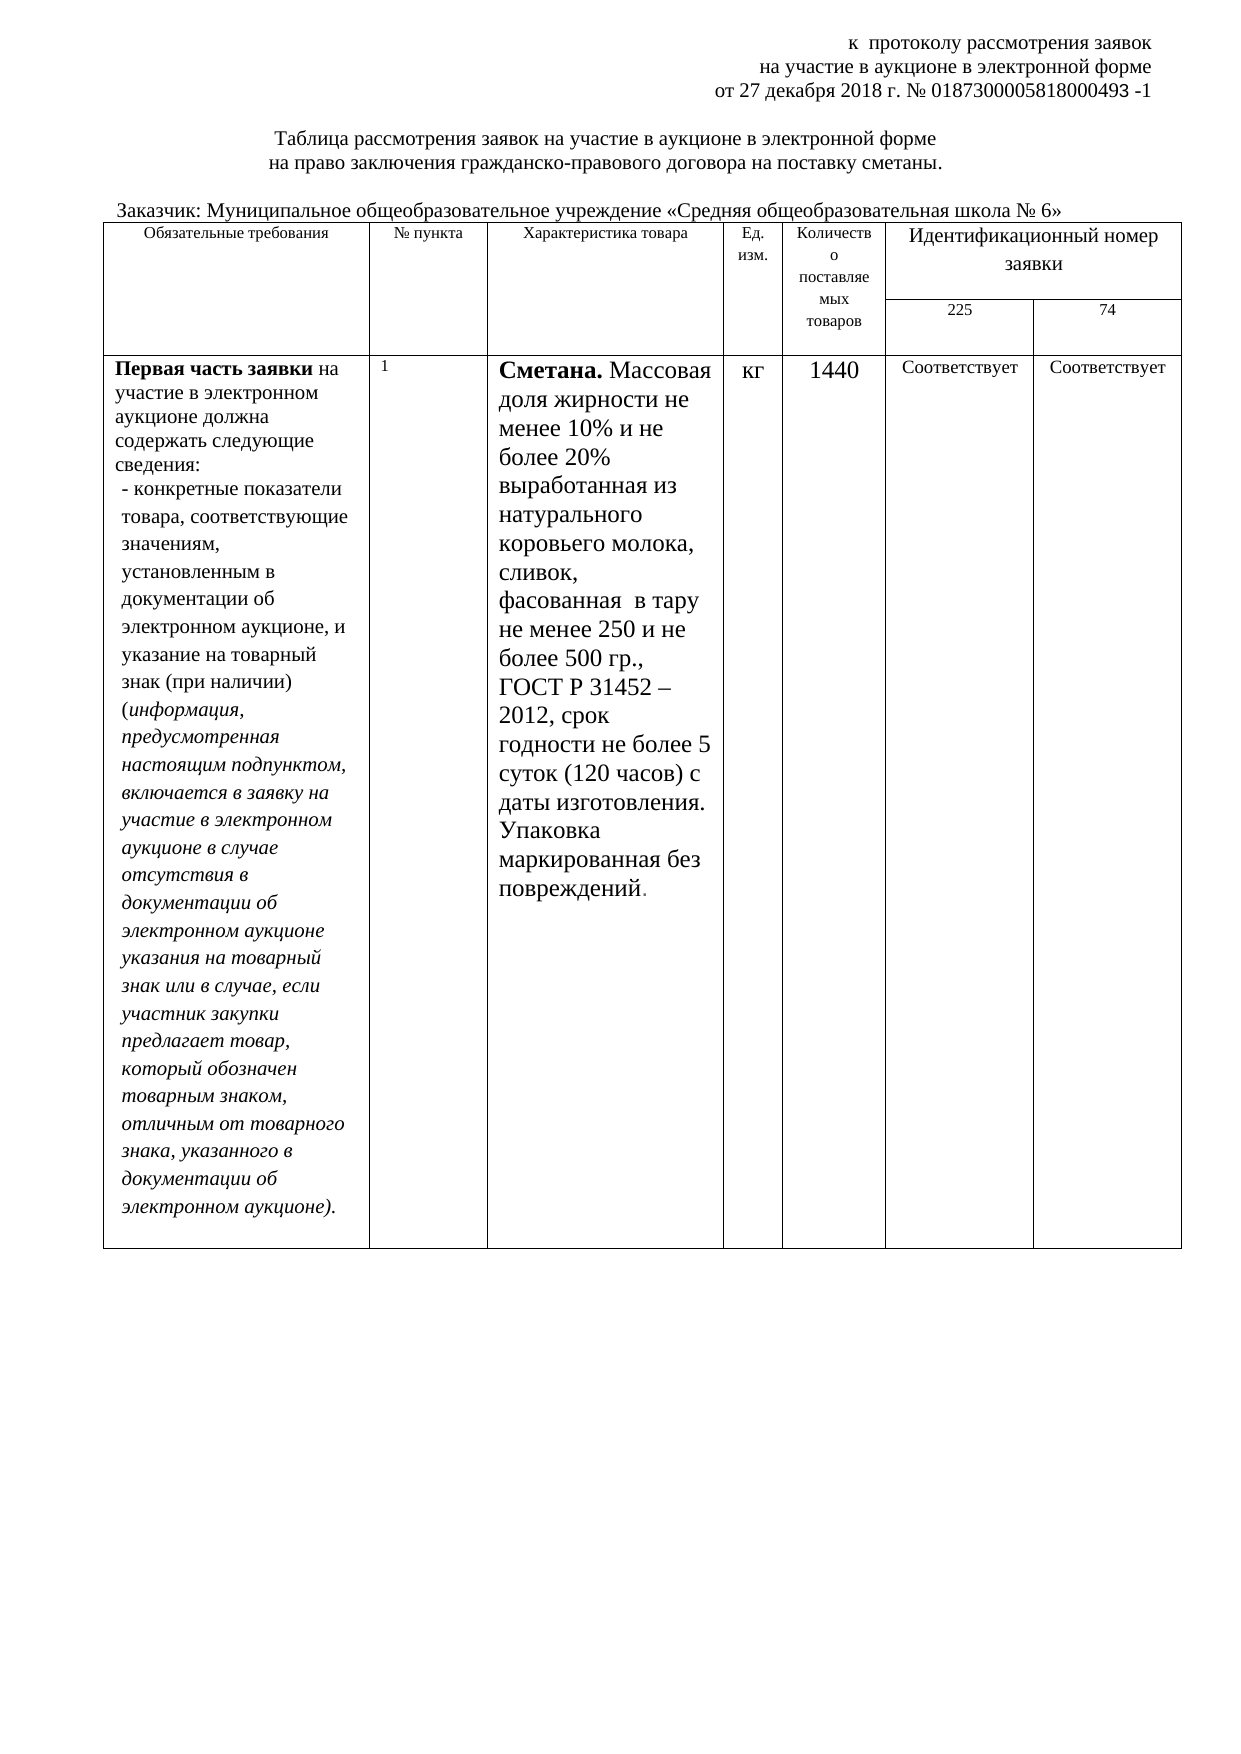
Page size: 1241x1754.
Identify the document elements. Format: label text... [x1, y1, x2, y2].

text к протоколу рассмотрения заявок [59, 29, 1152, 54]
table_cell Соответствует [886, 356, 1033, 1248]
table_cell 225 [886, 300, 1033, 354]
table_header Характеристика товара [488, 223, 723, 354]
list на право заключения гражданско-правового договора на поставку сметаны. [59, 150, 1152, 174]
table_header № пункта [370, 223, 487, 354]
table_header Идентификационный номер заявки [886, 223, 1181, 299]
table_header Обязательные требования [104, 223, 369, 354]
table_cell Первая часть заявки на участие в электронном аукционе должна содержать следующие сведения: - конкретные показатели товара, соответствующие значениям, установленным в документации об электронном аукционе, и указание на товарный знак (при наличии) (информация, предусмотренная настоящим подпунктом, включается в заявку на участие в электронном аукционе в случае отсутствия в документации об электронном аукционе указания на товарный знак или в случае, если участник закупки предлагает товар, который обозначен товарным знаком, отличным от товарного знака, указанного в документации об электронном аукционе). [104, 356, 369, 1248]
text Таблица рассмотрения заявок на участие в аукционе в электронной форме [59, 126, 1152, 150]
table_header Ед. изм. [724, 223, 782, 354]
text на участие в аукционе в электронной форме [59, 54, 1152, 78]
text от 27 декабря 2018 г. № 0187300005818000493 -1 [59, 78, 1152, 102]
table_cell кг [724, 356, 782, 1248]
table_cell Соответствует [1034, 356, 1181, 1248]
table_cell 74 [1034, 300, 1181, 354]
table_header Количество поставляемых товаров [783, 223, 885, 354]
text Заказчик: Муниципальное общеобразовательное учреждение «Средняя общеобразовательная школа № 6» [59, 198, 1152, 222]
table_cell Сметана. Массовая доля жирности не менее 10% и не более 20% выработанная из натурального коровьего молока, сливок, фасованная в тару не менее 250 и не более 500 гр., ГОСТ Р 31452 – 2012, срок годности не более 5 суток (120 часов) с даты изготовления. Упаковка маркированная без повреждений. [488, 356, 723, 1248]
table_cell 1440 [783, 356, 885, 1248]
table_cell 1 [370, 356, 487, 1248]
